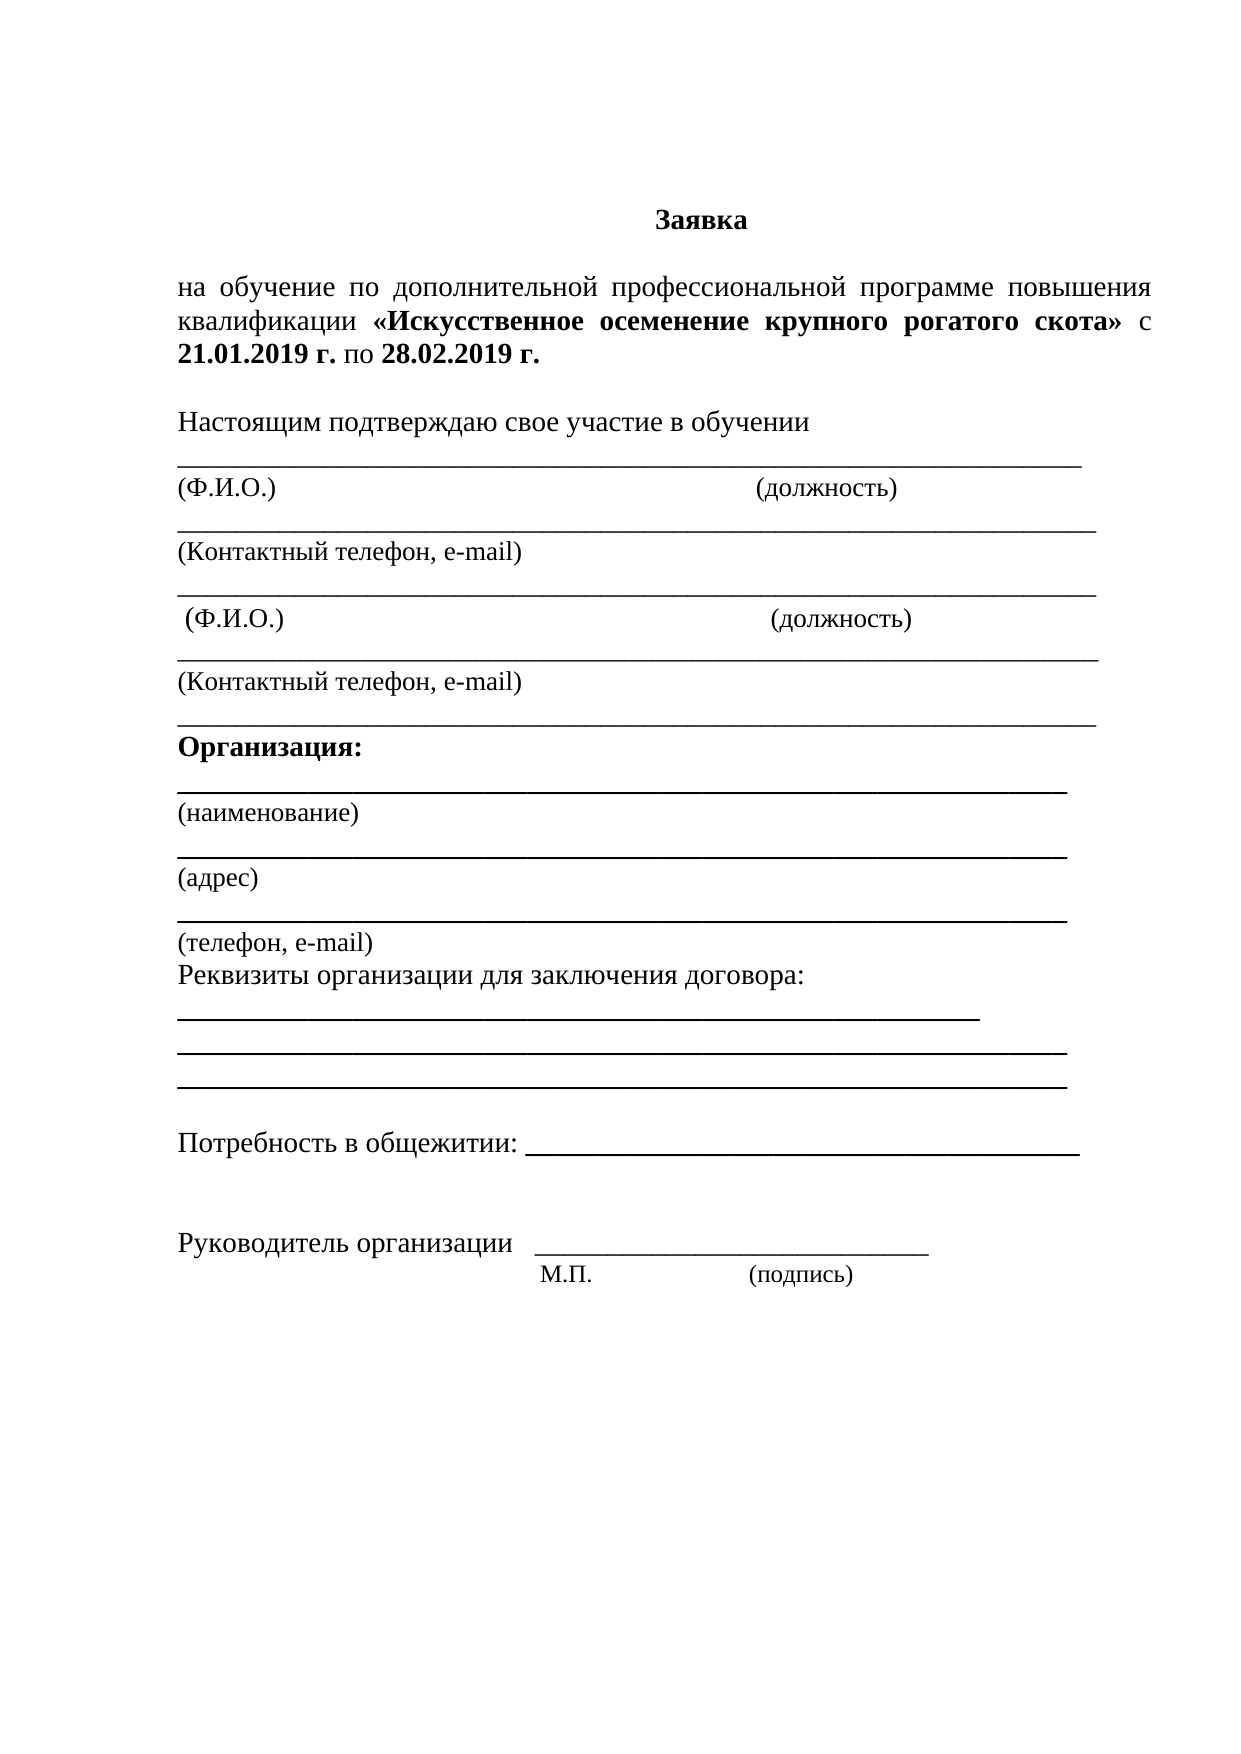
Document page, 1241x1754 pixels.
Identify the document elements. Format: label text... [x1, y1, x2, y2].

text _______________________________________________________________ [177, 696, 1152, 729]
text Организация: [177, 729, 1152, 763]
text _____________________________________________________________ [177, 1024, 1152, 1058]
text (Ф.И.О.) (должность) [177, 471, 1152, 502]
text М.П. (подпись) [177, 1259, 1152, 1288]
text _______________________________________________________________ [177, 567, 1152, 600]
text (наименование) [177, 797, 1152, 828]
text ____________________________________________________________________ [177, 634, 1152, 665]
text (Контактный телефон, e-mail) [177, 665, 1152, 696]
text на обучение по дополнительной профессиональной программе повышения квалификации «Искусственное осеменение крупного рогатого скота» с 21.01.2019 г. по 28.02.2019 г. [177, 269, 1152, 370]
text (адрес) [177, 861, 1152, 892]
text _______________________________________________________ [177, 991, 1152, 1024]
text _____________________________________________________________ [177, 892, 1152, 926]
text (телефон, e-mail) [177, 926, 1152, 957]
text _____________________________________________________________ [177, 763, 1152, 797]
text Заявка [177, 202, 1152, 236]
text Реквизиты организации для заключения договора: [177, 957, 1152, 991]
text _______________________________________________________________ [177, 502, 1152, 535]
text ______________________________________________________________ [177, 437, 1152, 471]
text (Ф.И.О.) (должность) [177, 600, 1152, 634]
text Руководитель организации ___________________________ [177, 1225, 1152, 1259]
text _____________________________________________________________ [177, 828, 1152, 861]
text Настоящим подтверждаю свое участие в обучении [177, 404, 1152, 437]
text (Контактный телефон, e-mail) [177, 535, 1152, 567]
text Потребность в общежитии: ______________________________________ [177, 1125, 1152, 1158]
text _____________________________________________________________ [177, 1058, 1152, 1091]
